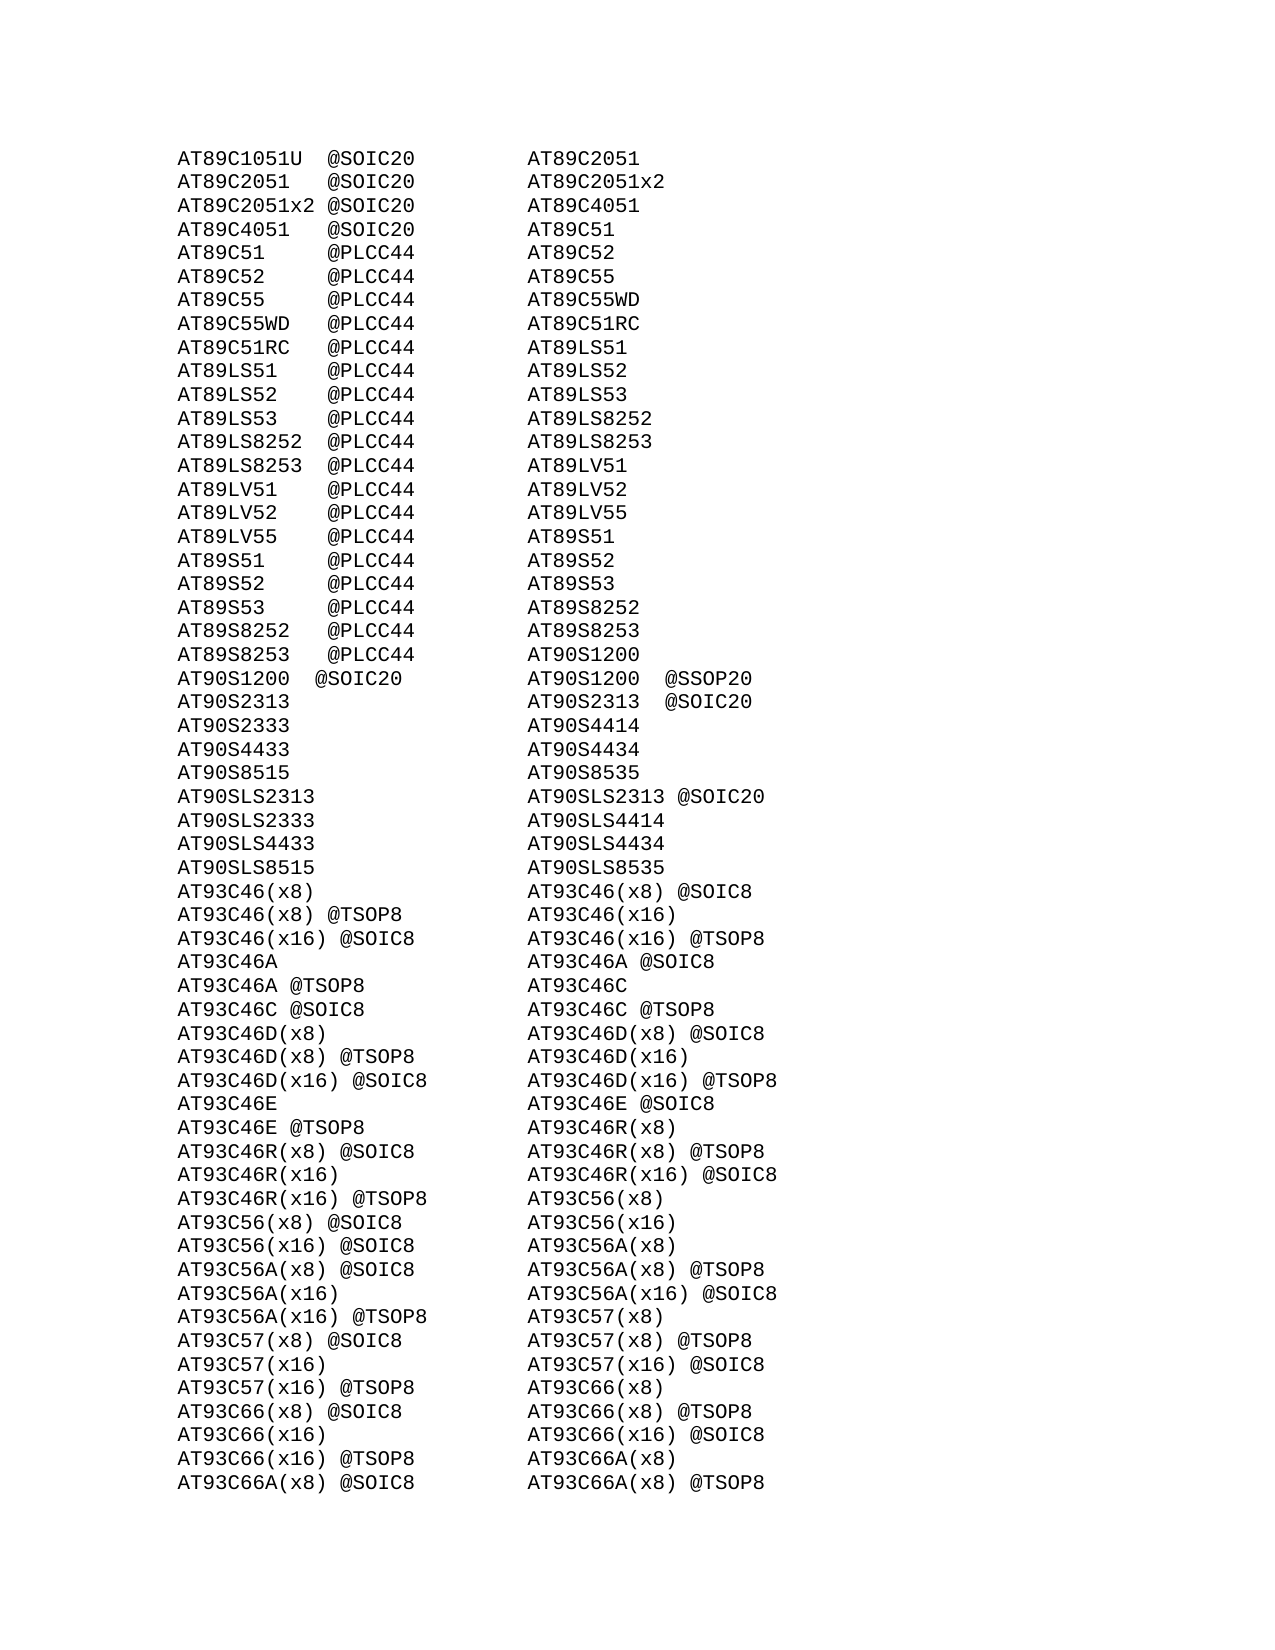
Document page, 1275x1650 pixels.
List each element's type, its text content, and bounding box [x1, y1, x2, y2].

text AT89LS51 @PLCC44 AT89LS52 [177, 360, 1098, 384]
text AT93C56(x8) @SOIC8 AT93C56(x16) [177, 1212, 1098, 1235]
text AT93C46R(x16) AT93C46R(x16) @SOIC8 [177, 1164, 1098, 1188]
text AT93C46(x8) AT93C46(x8) @SOIC8 [177, 881, 1098, 904]
text AT89LS8252 @PLCC44 AT89LS8253 [177, 431, 1098, 455]
text AT93C57(x16) @TSOP8 AT93C66(x8) [177, 1377, 1098, 1401]
text AT89LV51 @PLCC44 AT89LV52 [177, 479, 1098, 502]
text AT93C46A @TSOP8 AT93C46C [177, 975, 1098, 999]
text AT89S51 @PLCC44 AT89S52 [177, 549, 1098, 573]
text AT93C46E @TSOP8 AT93C46R(x8) [177, 1117, 1098, 1141]
text AT89LS53 @PLCC44 AT89LS8252 [177, 408, 1098, 431]
text AT90S2313 AT90S2313 @SOIC20 [177, 691, 1098, 715]
text AT89S52 @PLCC44 AT89S53 [177, 573, 1098, 597]
text AT93C57(x8) @SOIC8 AT93C57(x8) @TSOP8 [177, 1330, 1098, 1353]
text AT93C56A(x16) AT93C56A(x16) @SOIC8 [177, 1283, 1098, 1306]
text AT93C56A(x16) @TSOP8 AT93C57(x8) [177, 1306, 1098, 1330]
text AT89S53 @PLCC44 AT89S8252 [177, 597, 1098, 621]
text AT89S8252 @PLCC44 AT89S8253 [177, 621, 1098, 644]
text AT89C2051 @SOIC20 AT89C2051x2 [177, 171, 1098, 195]
text AT89LS8253 @PLCC44 AT89LV51 [177, 455, 1098, 479]
text AT89C2051x2 @SOIC20 AT89C4051 [177, 195, 1098, 218]
text AT89C52 @PLCC44 AT89C55 [177, 266, 1098, 289]
text AT90S4433 AT90S4434 [177, 739, 1098, 762]
text AT89C1051U @SOIC20 AT89C2051 [177, 148, 1098, 171]
text AT93C46E AT93C46E @SOIC8 [177, 1093, 1098, 1117]
text AT89C51 @PLCC44 AT89C52 [177, 242, 1098, 266]
text AT89LV52 @PLCC44 AT89LV55 [177, 502, 1098, 526]
text AT93C66A(x8) @SOIC8 AT93C66A(x8) @TSOP8 [177, 1472, 1098, 1495]
text AT89C51RC @PLCC44 AT89LS51 [177, 337, 1098, 360]
text AT93C66(x8) @SOIC8 AT93C66(x8) @TSOP8 [177, 1401, 1098, 1424]
text AT93C56A(x8) @SOIC8 AT93C56A(x8) @TSOP8 [177, 1259, 1098, 1283]
text AT89C4051 @SOIC20 AT89C51 [177, 218, 1098, 242]
text AT90S8515 AT90S8535 [177, 762, 1098, 786]
text AT89S8253 @PLCC44 AT90S1200 [177, 644, 1098, 668]
text AT90S1200 @SOIC20 AT90S1200 @SSOP20 [177, 668, 1098, 691]
text AT93C66(x16) @TSOP8 AT93C66A(x8) [177, 1448, 1098, 1472]
text AT93C46R(x8) @SOIC8 AT93C46R(x8) @TSOP8 [177, 1141, 1098, 1164]
text AT93C46A AT93C46A @SOIC8 [177, 952, 1098, 975]
text AT93C46D(x8) AT93C46D(x8) @SOIC8 [177, 1022, 1098, 1046]
text AT90SLS2313 AT90SLS2313 @SOIC20 [177, 786, 1098, 810]
text AT93C46D(x8) @TSOP8 AT93C46D(x16) [177, 1046, 1098, 1070]
text AT89LV55 @PLCC44 AT89S51 [177, 526, 1098, 549]
text AT89C55 @PLCC44 AT89C55WD [177, 289, 1098, 313]
text AT93C46R(x16) @TSOP8 AT93C56(x8) [177, 1188, 1098, 1212]
text AT93C56(x16) @SOIC8 AT93C56A(x8) [177, 1235, 1098, 1259]
text AT93C46(x16) @SOIC8 AT93C46(x16) @TSOP8 [177, 928, 1098, 952]
text AT89C55WD @PLCC44 AT89C51RC [177, 313, 1098, 337]
text AT89LS52 @PLCC44 AT89LS53 [177, 384, 1098, 408]
text AT93C57(x16) AT93C57(x16) @SOIC8 [177, 1353, 1098, 1377]
text AT93C46(x8) @TSOP8 AT93C46(x16) [177, 904, 1098, 928]
text AT90SLS8515 AT90SLS8535 [177, 857, 1098, 881]
text AT93C46C @SOIC8 AT93C46C @TSOP8 [177, 999, 1098, 1022]
text AT90SLS2333 AT90SLS4414 [177, 810, 1098, 833]
text AT90S2333 AT90S4414 [177, 715, 1098, 739]
text AT90SLS4433 AT90SLS4434 [177, 833, 1098, 857]
text AT93C66(x16) AT93C66(x16) @SOIC8 [177, 1424, 1098, 1448]
text AT93C46D(x16) @SOIC8 AT93C46D(x16) @TSOP8 [177, 1070, 1098, 1093]
